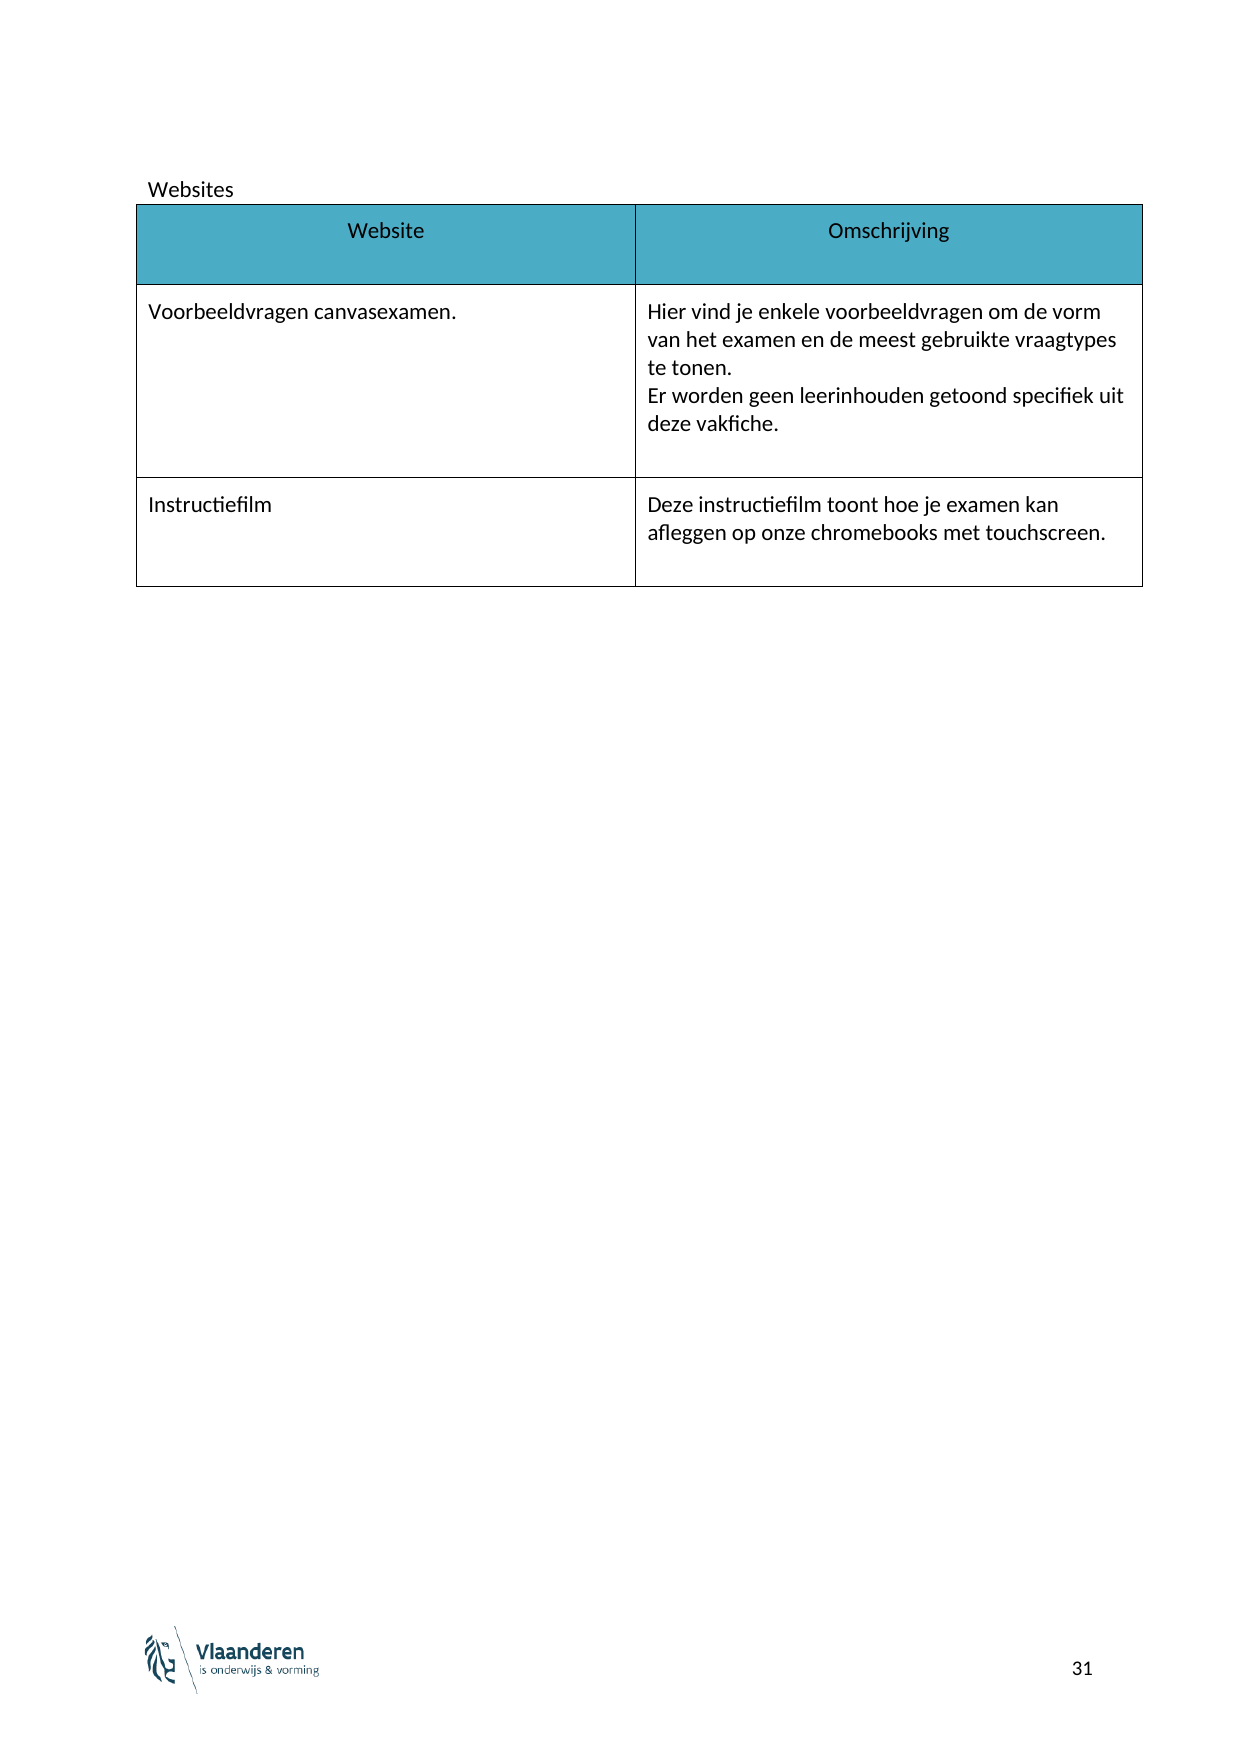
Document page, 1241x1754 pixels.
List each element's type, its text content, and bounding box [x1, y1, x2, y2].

table_header Omschrijving [636, 205, 1142, 284]
text Websites [148, 148, 1093, 204]
picture [144, 1626, 327, 1694]
table_cell Voorbeeldvragen canvasexamen. [137, 285, 635, 477]
table_cell Deze instructiefilm toont hoe je examen kan afleggen op onze chromebooks met touchscreen. [636, 478, 1142, 586]
table_header Website [137, 205, 635, 284]
table_cell Instructiefilm [137, 478, 635, 586]
table_cell Hier vind je enkele voorbeeldvragen om de vorm van het examen en de meest gebruikte vraagtypes te tonen. Er worden geen leerinhouden getoond specifiek uit deze vakfiche. [636, 285, 1142, 477]
